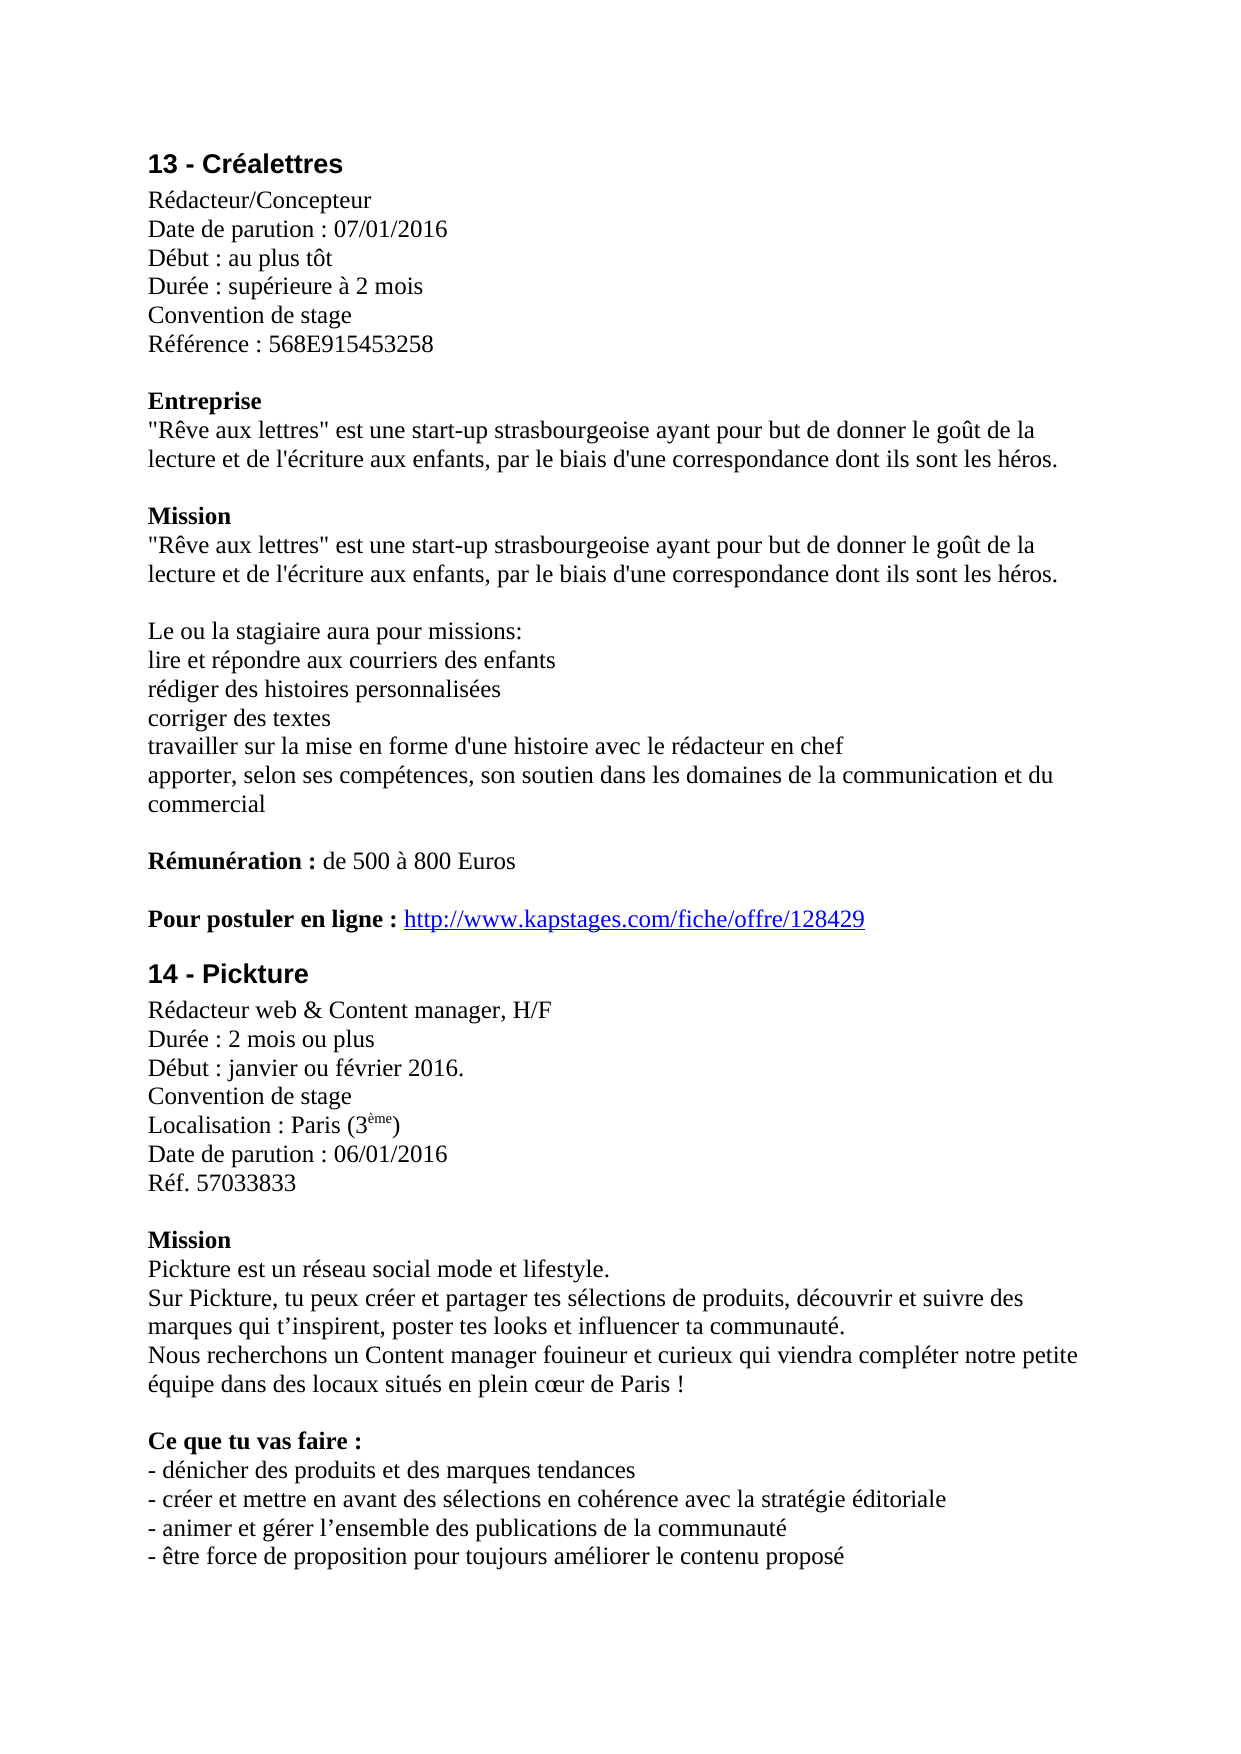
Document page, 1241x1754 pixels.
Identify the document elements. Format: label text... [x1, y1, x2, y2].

text apporter, selon ses compétences, son soutien dans les domaines de la communication et du commercial [148, 760, 1093, 818]
subtitle 14 - Pickture [148, 958, 1093, 989]
text - créer et mettre en avant des sélections en cohérence avec la stratégie éditoriale [148, 1484, 1093, 1513]
text Rédacteur web & Content manager, H/F [148, 995, 1093, 1024]
text Mission [148, 501, 1093, 530]
subtitle 13 - Créalettres [148, 148, 1093, 179]
text corriger des textes [148, 703, 1093, 731]
text lire et répondre aux courriers des enfants [148, 645, 1093, 674]
text Nous recherchons un Content manager fouineur et curieux qui viendra compléter notre petite équipe dans des locaux situés en plein cœur de Paris ! [148, 1340, 1093, 1398]
text Durée : 2 mois ou plus [148, 1024, 1093, 1053]
text Réf. 57033833 [148, 1168, 1093, 1196]
text Pour postuler en ligne : http://www.kapstages.com/fiche/offre/128429 [148, 904, 1093, 933]
text Convention de stage [148, 1081, 1093, 1110]
text Ce que tu vas faire : [148, 1426, 1093, 1455]
text Début : janvier ou février 2016. [148, 1053, 1093, 1081]
text "Rêve aux lettres" est une start-up strasbourgeoise ayant pour but de donner le goût de la lecture et de l'écriture aux enfants, par le biais d'une correspondance dont ils sont les héros. [148, 530, 1093, 588]
text "Rêve aux lettres" est une start-up strasbourgeoise ayant pour but de donner le goût de la lecture et de l'écriture aux enfants, par le biais d'une correspondance dont ils sont les héros. [148, 415, 1093, 473]
text Sur Pickture, tu peux créer et partager tes sélections de produits, découvrir et suivre des marques qui t’inspirent, poster tes looks et influencer ta communauté. [148, 1283, 1093, 1340]
text - dénicher des produits et des marques tendances [148, 1455, 1093, 1484]
text Pickture est un réseau social mode et lifestyle. [148, 1254, 1093, 1283]
text Rédacteur/Concepteur [148, 185, 1093, 214]
text Date de parution : 06/01/2016 [148, 1139, 1093, 1168]
text Convention de stage [148, 300, 1093, 329]
text Entreprise [148, 386, 1093, 415]
text Mission [148, 1225, 1093, 1254]
text - animer et gérer l’ensemble des publications de la communauté [148, 1513, 1093, 1541]
text Début : au plus tôt [148, 243, 1093, 271]
text Localisation : Paris (3ème) [148, 1110, 1093, 1139]
text Durée : supérieure à 2 mois [148, 271, 1093, 300]
text Référence : 568E915453258 [148, 329, 1093, 358]
text Rémunération : de 500 à 800 Euros [148, 846, 1093, 875]
text - être force de proposition pour toujours améliorer le contenu proposé [148, 1541, 1093, 1570]
text rédiger des histoires personnalisées [148, 674, 1093, 703]
text travailler sur la mise en forme d'une histoire avec le rédacteur en chef [148, 731, 1093, 760]
text Le ou la stagiaire aura pour missions: [148, 616, 1093, 645]
text Date de parution : 07/01/2016 [148, 214, 1093, 243]
